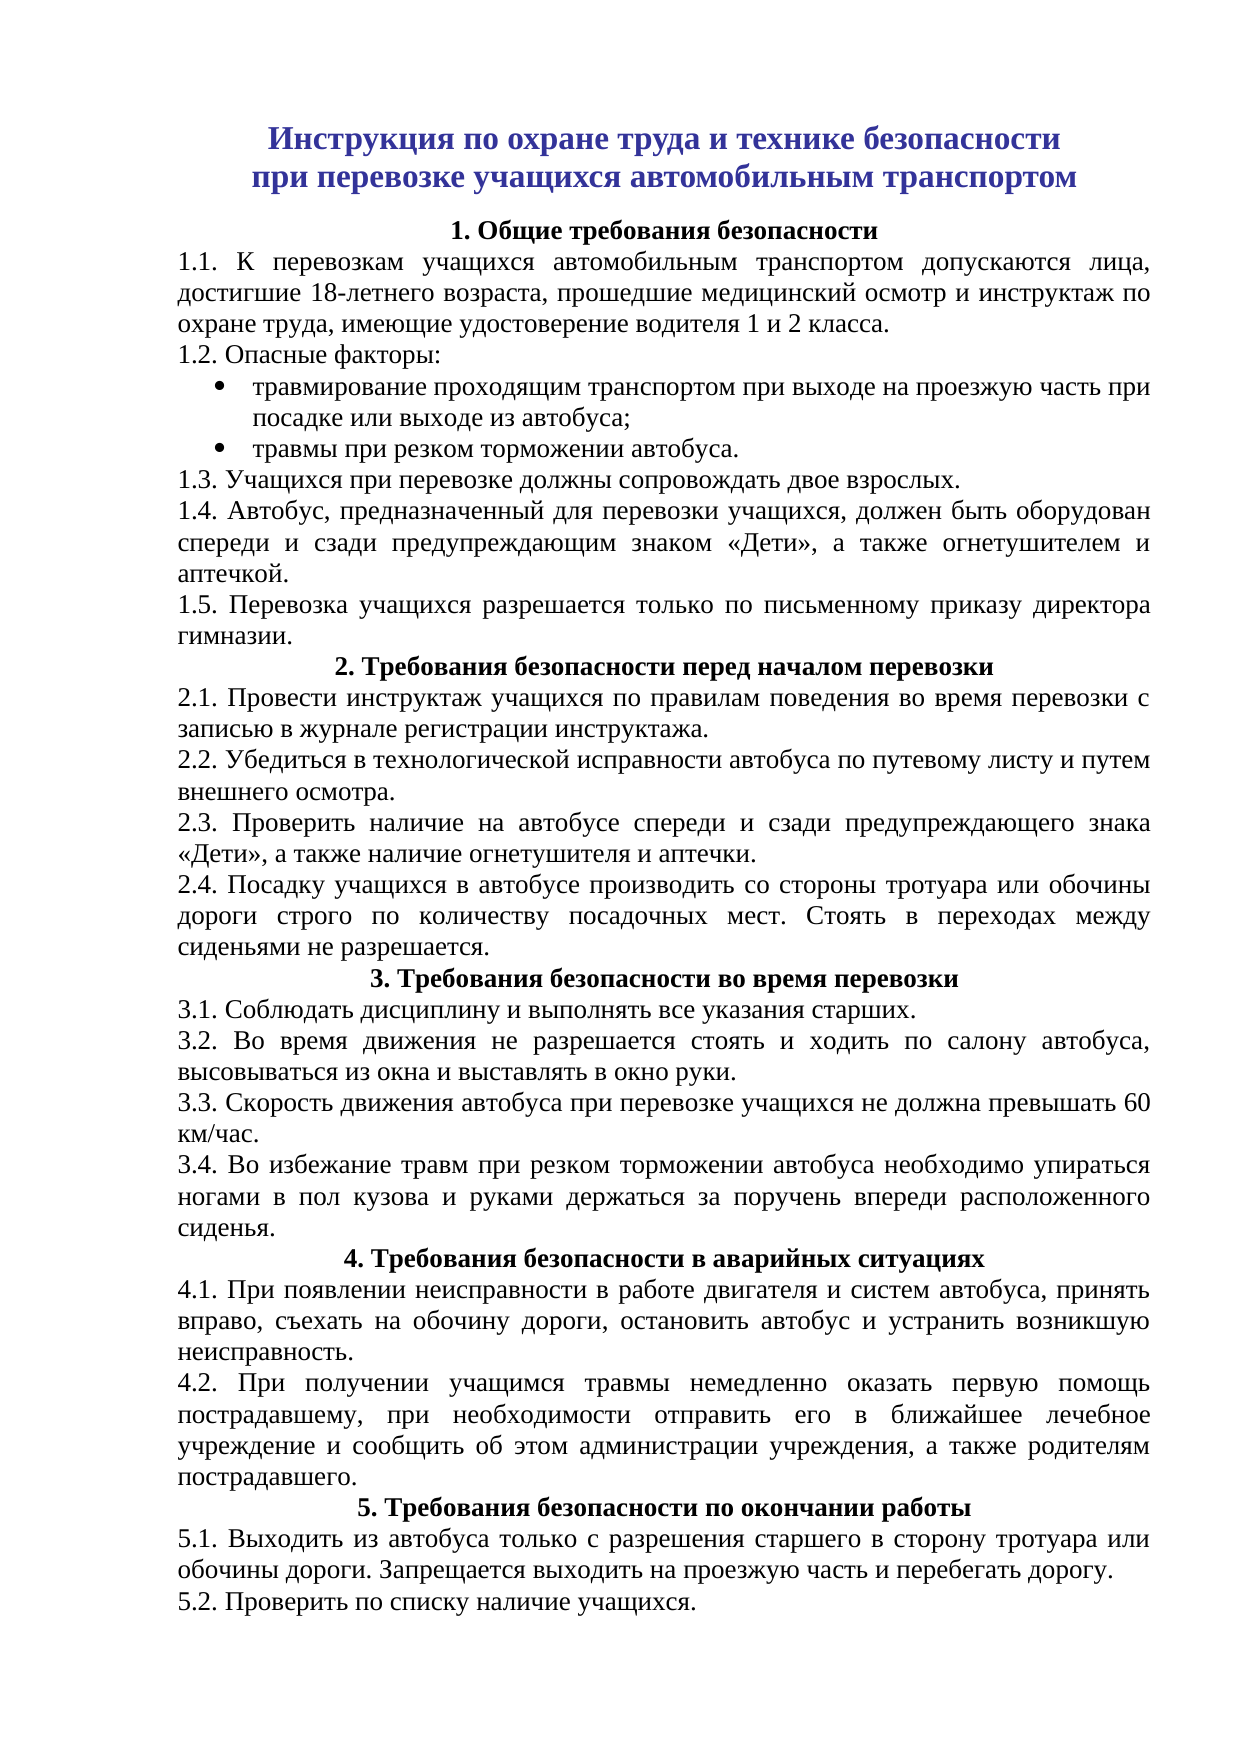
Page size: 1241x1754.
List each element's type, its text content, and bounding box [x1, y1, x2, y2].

text 3.2. Во время движения не разрешается стоять и ходить по салону автобуса, высовываться из окна и выставлять в окно руки. [177, 1024, 1152, 1086]
list травмы при резком торможении автобуса. [215, 432, 1152, 463]
text 1.2. Опасные факторы: [177, 338, 1152, 370]
text 2. Требования безопасности перед началом перевозки [177, 650, 1152, 681]
text 3. Требования безопасности во время перевозки [177, 962, 1152, 993]
text 4. Требования безопасности в аварийных ситуациях [177, 1242, 1152, 1273]
text 3.1. Соблюдать дисциплину и выполнять все указания старших. [177, 993, 1152, 1024]
text 1.5. Перевозка учащихся разрешается только по письменному приказу директора гимназии. [177, 588, 1152, 650]
text 1.4. Автобус, предназначенный для перевозки учащихся, должен быть оборудован спереди и сзади предупреждающим знаком «Дети», а также огнетушителем и аптечкой. [177, 494, 1152, 588]
text 1.3. Учащихся при перевозке должны сопровождать двое взрослых. [177, 463, 1152, 494]
text 5.1. Выходить из автобуса только с разрешения старшего в сторону тротуара или обочины дороги. Запрещается выходить на проезжую часть и перебегать дорогу. [177, 1522, 1152, 1584]
text 1. Общие требования безопасности [177, 214, 1152, 245]
text 2.4. Посадку учащихся в автобусе производить со стороны тротуара или обочины дороги строго по количеству посадочных мест. Стоять в переходах между сиденьями не разрешается. [177, 868, 1152, 962]
text 2.1. Провести инструктаж учащихся по правилам поведения во время перевозки с записью в журнале регистрации инструктажа. [177, 681, 1152, 744]
text 4.2. При получении учащимся травмы немедленно оказать первую помощь пострадавшему, при необходимости отправить его в ближайшее лечебное учреждение и сообщить об этом администрации учреждения, а также родителям пострадавшего. [177, 1367, 1152, 1491]
text 3.4. Во избежание травм при резком торможении автобуса необходимо упираться ногами в пол кузова и руками держаться за поручень впереди расположенного сиденья. [177, 1148, 1152, 1242]
list травмирование проходящим транспортом при выходе на проезжую часть при посадке или выходе из автобуса; [215, 370, 1152, 432]
text 3.3. Скорость движения автобуса при перевозке учащихся не должна превышать 60 км/час. [177, 1086, 1152, 1148]
text 5. Требования безопасности по окончании работы [177, 1491, 1152, 1522]
text при перевозке учащихся автомобильным транспортом [177, 156, 1152, 195]
text 5.2. Проверить по списку наличие учащихся. [177, 1584, 1152, 1616]
text 2.2. Убедиться в технологической исправности автобуса по путевому листу и путем внешнего осмотра. [177, 744, 1152, 806]
text 4.1. При появлении неисправности в работе двигателя и систем автобуса, принять вправо, съехать на обочину дороги, остановить автобус и устранить возникшую неисправность. [177, 1273, 1152, 1367]
text 1.1. К перевозкам учащихся автомобильным транспортом допускаются лица, достигшие 18-летнего возраста, прошедшие медицинский осмотр и инструктаж по охране труда, имеющие удостоверение водителя 1 и 2 класса. [177, 245, 1152, 338]
text Инструкция по охране труда и технике безопасности [177, 118, 1152, 156]
text 2.3. Проверить наличие на автобусе спереди и сзади предупреждающего знака «Дети», а также наличие огнетушителя и аптечки. [177, 806, 1152, 868]
